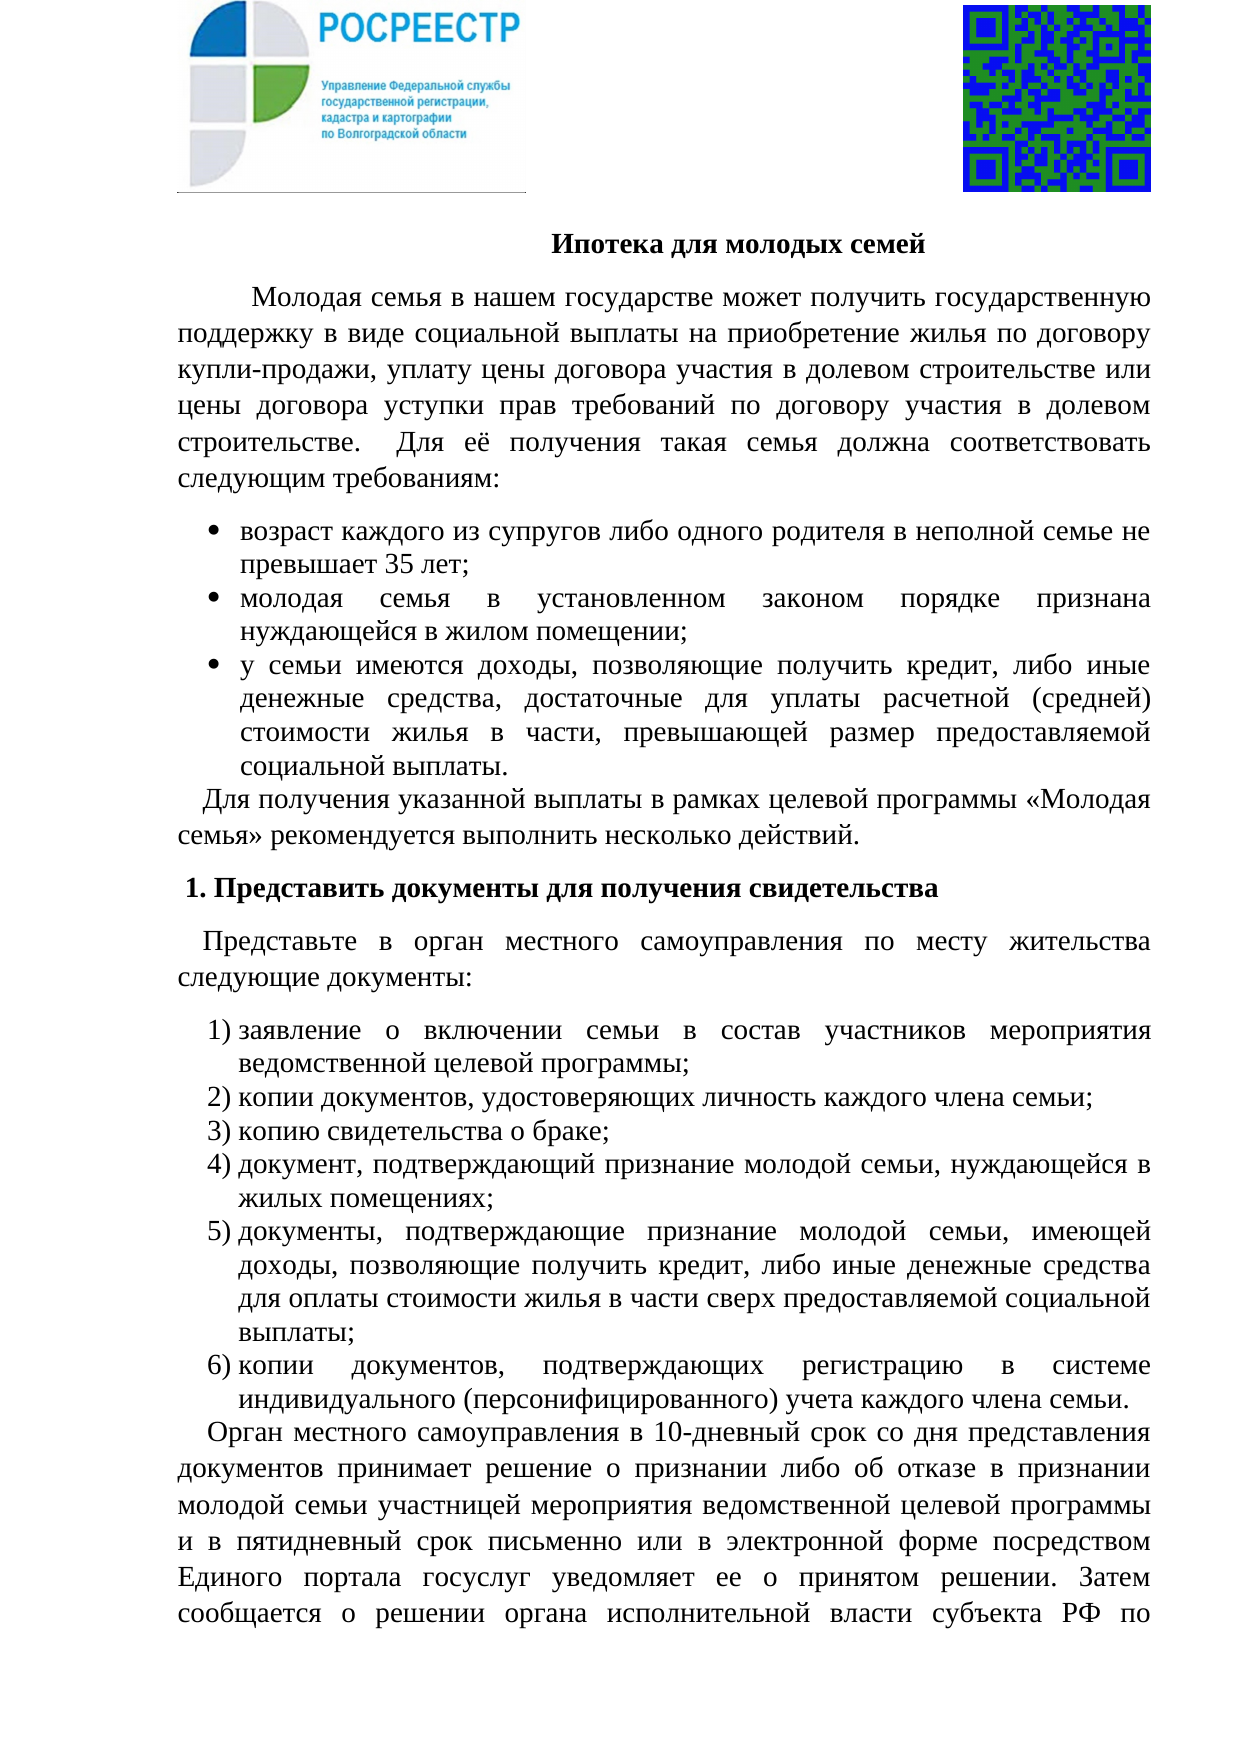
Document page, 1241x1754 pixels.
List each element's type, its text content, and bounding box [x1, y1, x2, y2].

list молодая семья в установленном законом порядке признана нуждающейся в жилом помещении; [208, 580, 1152, 647]
list копии документов, удостоверяющих личность каждого члена семьи; [207, 1079, 1152, 1113]
text Молодая семья в нашем государстве может получить государственную поддержку в виде социальной выплаты на приобретение жилья по договору купли-продажи, уплату цены договора участия в долевом строительстве или цены договора уступки прав требований по договору участия в долевом строительстве. Для её получения такая семья должна соответствовать следующим требованиям: [177, 279, 1152, 493]
picture [177, 0, 526, 193]
list документы, подтверждающие признание молодой семьи, имеющей доходы, позволяющие получить кредит, либо иные денежные средства для оплаты стоимости жилья в части сверх предоставляемой социальной выплаты; [207, 1213, 1152, 1347]
list документ, подтверждающий признание молодой семьи, нуждающейся в жилых помещениях; [207, 1146, 1152, 1213]
list копию свидетельства о браке; [207, 1113, 1152, 1146]
picture [963, 5, 1151, 192]
list копии документов, подтверждающих регистрацию в системе индивидуального (персонифицированного) учета каждого члена семьи. [207, 1347, 1152, 1414]
text 1. Представить документы для получения свидетельства [177, 870, 1152, 904]
list у семьи имеются доходы, позволяющие получить кредит, либо иные денежные средства, достаточные для уплаты расчетной (средней) стоимости жилья в части, превышающей размер предоставляемой социальной выплаты. [208, 647, 1152, 781]
text Ипотека для молодых семей [251, 226, 1152, 260]
text Для получения указанной выплаты в рамках целевой программы «Молодая семья» рекомендуется выполнить несколько действий. [177, 781, 1152, 851]
list заявление о включении семьи в состав участников мероприятия ведомственной целевой программы; [207, 1012, 1152, 1079]
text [177, 1414, 1152, 1629]
text Представьте в орган местного самоуправления по месту жительства следующие документы: [177, 923, 1152, 993]
list возраст каждого из супругов либо одного родителя в неполной семье не превышает 35 лет; [208, 513, 1152, 580]
